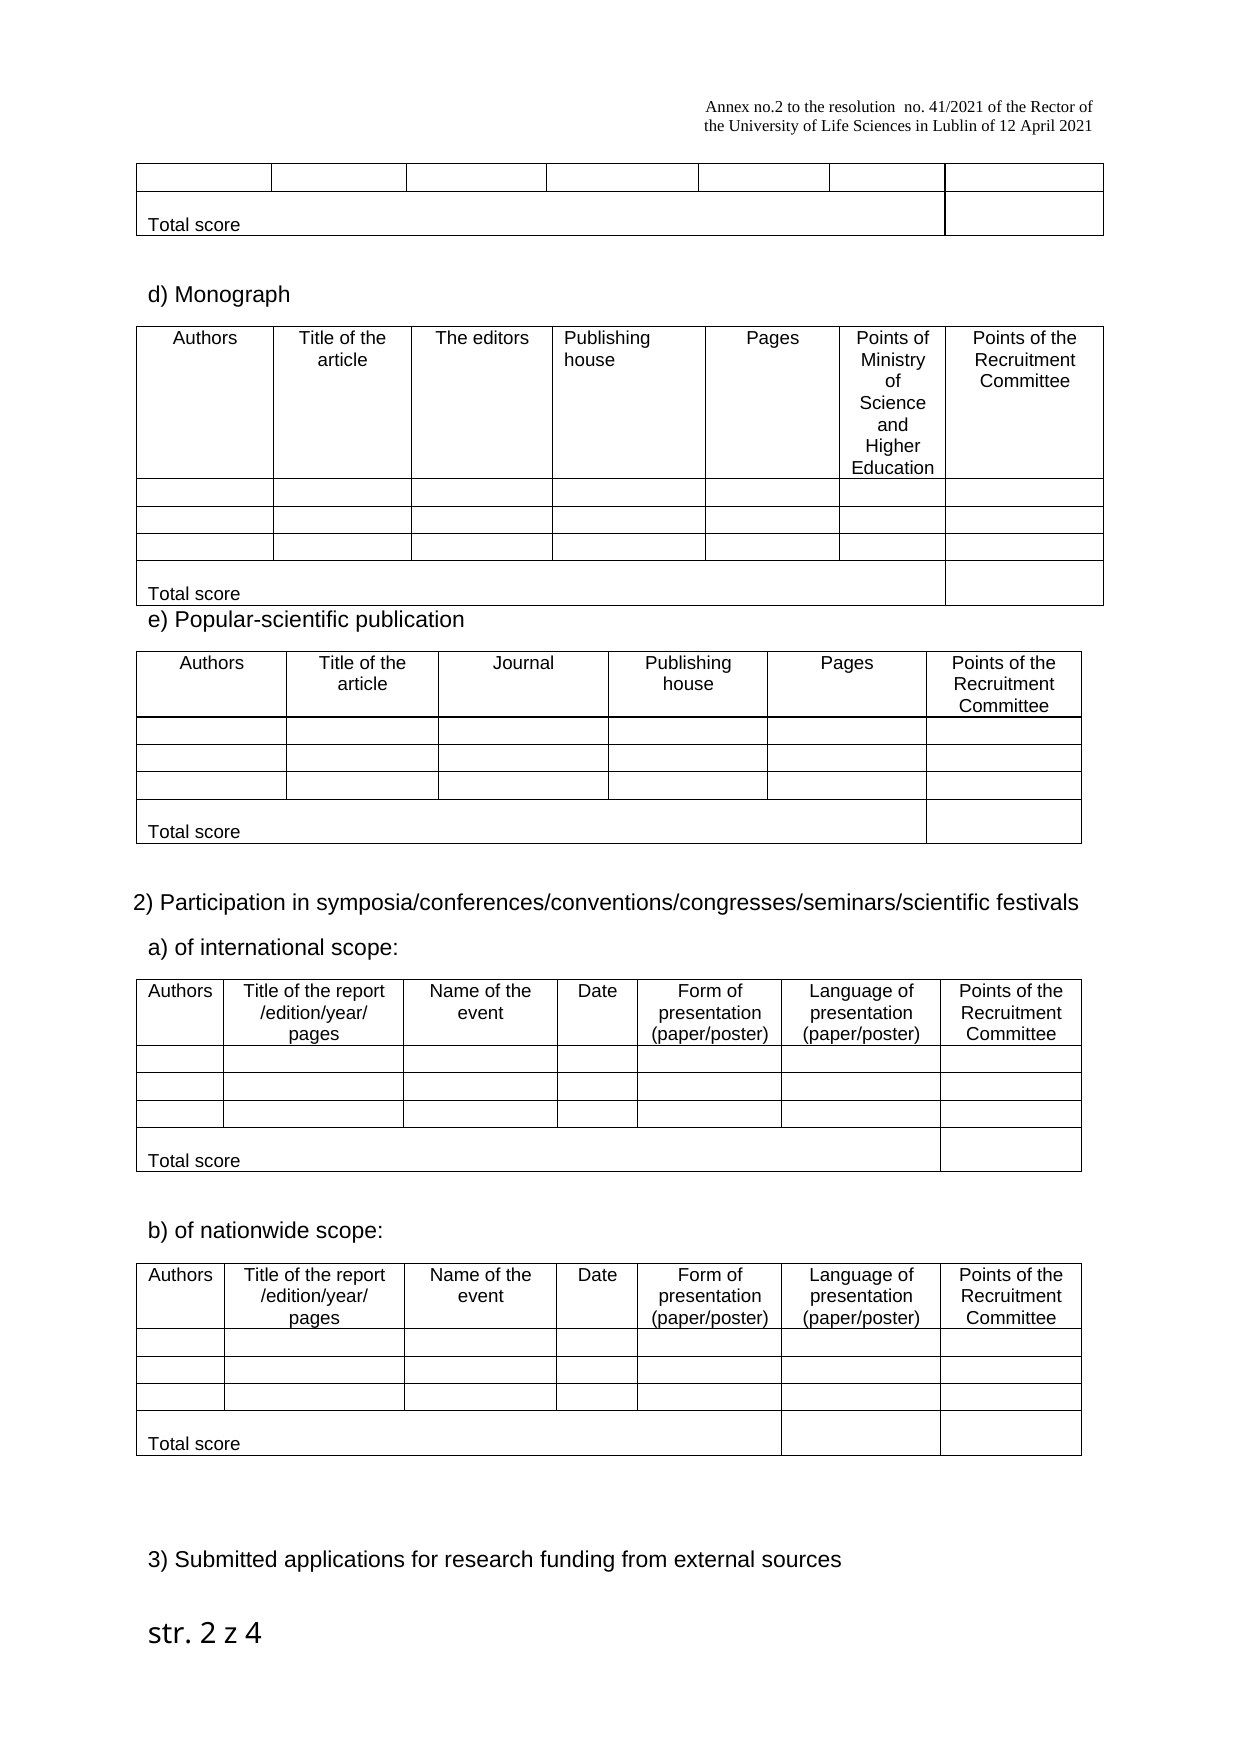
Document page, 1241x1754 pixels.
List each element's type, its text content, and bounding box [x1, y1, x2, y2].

table_cell [941, 1329, 1081, 1356]
table_cell [137, 479, 273, 506]
table_cell Total score [137, 192, 944, 235]
table_cell [274, 534, 411, 560]
table_cell [404, 1101, 557, 1127]
table_cell [609, 745, 767, 771]
table_header Publishing house [609, 652, 767, 716]
table_header Points of the Recruitment Committee [927, 652, 1081, 716]
table_cell [782, 1357, 940, 1383]
table_cell [782, 1411, 940, 1454]
table_cell [558, 1101, 637, 1127]
table_header Points of the Recruitment Committee [941, 1264, 1081, 1328]
table_cell [224, 1073, 403, 1099]
table_header Title of the report /edition/year/pages [225, 1264, 404, 1328]
table_cell Total score [137, 1128, 940, 1171]
table_cell [840, 534, 945, 560]
table_cell [137, 507, 273, 533]
table_header Authors [137, 1264, 224, 1328]
table_cell Total score [137, 561, 945, 604]
table_header Publishing house [553, 327, 705, 478]
table_cell [941, 1101, 1081, 1127]
table_cell [638, 1329, 781, 1356]
table_cell [941, 1128, 1081, 1171]
table_header Title of the report /edition/year/pages [224, 980, 403, 1045]
table_cell [287, 745, 438, 771]
table_cell [768, 718, 926, 744]
text 2) Participation in symposia/conferences/conventions/congresses/seminars/scientific festivals [133, 889, 1093, 915]
table_cell [840, 479, 945, 506]
table_cell Total score [137, 1411, 781, 1454]
table_cell [274, 507, 411, 533]
table_header Name of the event [404, 980, 557, 1045]
table_cell [225, 1384, 404, 1410]
table_cell [609, 718, 767, 744]
table_header Date [557, 1264, 637, 1328]
table_cell [287, 772, 438, 798]
table_cell [946, 479, 1103, 506]
table_header Language of presentation (paper/poster) [782, 1264, 940, 1328]
table_header The editors [412, 327, 552, 478]
table_cell [137, 1073, 223, 1099]
table_cell [782, 1073, 940, 1099]
table_cell [609, 772, 767, 798]
table_cell [941, 1384, 1081, 1410]
table_cell [404, 1046, 557, 1072]
table_cell [137, 1046, 223, 1072]
text 3) Submitted applications for research funding from external sources [148, 1546, 1093, 1572]
table_cell [946, 534, 1103, 560]
table_cell [941, 1073, 1081, 1099]
table_cell [557, 1357, 637, 1383]
table_header Journal [439, 652, 608, 716]
table_cell [137, 745, 286, 771]
text d) Monograph [148, 281, 1093, 307]
table_cell [706, 479, 839, 506]
text e) Popular-scientific publication [148, 606, 1093, 632]
table_cell [941, 1357, 1081, 1383]
table_cell [137, 534, 273, 560]
table_cell [557, 1384, 637, 1410]
table_cell [638, 1101, 781, 1127]
table_header Authors [137, 980, 223, 1045]
table_cell [699, 164, 829, 191]
table_cell [439, 718, 608, 744]
table_cell [553, 534, 705, 560]
table_cell [412, 534, 552, 560]
table_header Points of Ministry of Science and Higher Education [840, 327, 945, 478]
table_cell [638, 1384, 781, 1410]
table_cell [272, 164, 406, 191]
table_cell [558, 1073, 637, 1099]
table_cell [405, 1329, 556, 1356]
table_cell [405, 1384, 556, 1410]
text a) of international scope: [148, 934, 1093, 960]
table_header Authors [137, 652, 286, 716]
table_header Pages [706, 327, 839, 478]
table_cell [137, 1384, 224, 1410]
table_header Name of the event [405, 1264, 556, 1328]
table_cell [782, 1101, 940, 1127]
table_cell [412, 507, 552, 533]
table_cell Total score [137, 800, 926, 843]
table_cell [946, 192, 1103, 235]
table_cell [706, 507, 839, 533]
table_cell [840, 507, 945, 533]
table_cell [439, 745, 608, 771]
table_cell [927, 800, 1081, 843]
table_cell [830, 164, 944, 191]
table_cell [225, 1329, 404, 1356]
table_cell [439, 772, 608, 798]
table_cell [557, 1329, 637, 1356]
table_header Language of presentation (paper/poster) [782, 980, 940, 1045]
table_cell [638, 1357, 781, 1383]
table_cell [137, 1329, 224, 1356]
table_header Date [558, 980, 637, 1045]
text b) of nationwide scope: [148, 1217, 1093, 1244]
table_header Points of the Recruitment Committee [946, 327, 1103, 478]
table_cell [941, 1046, 1081, 1072]
table_cell [927, 718, 1081, 744]
table_header Points of the Recruitment Committee [941, 980, 1081, 1045]
table_cell [927, 772, 1081, 798]
table_cell [224, 1101, 403, 1127]
table_cell [558, 1046, 637, 1072]
table_cell [137, 164, 271, 191]
table_cell [941, 1411, 1081, 1454]
table_cell [407, 164, 546, 191]
table_cell [412, 479, 552, 506]
table_cell [768, 745, 926, 771]
table_header Title of the article [274, 327, 411, 478]
table_cell [553, 479, 705, 506]
table_cell [404, 1073, 557, 1099]
table_cell [225, 1357, 404, 1383]
table_cell [137, 718, 286, 744]
table_cell [638, 1046, 781, 1072]
table_header Title of the article [287, 652, 438, 716]
table_cell [768, 772, 926, 798]
table_header Pages [768, 652, 926, 716]
table_cell [927, 745, 1081, 771]
table_header Form of presentation (paper/poster) [638, 980, 781, 1045]
table_cell [274, 479, 411, 506]
table_cell [553, 507, 705, 533]
table_cell [224, 1046, 403, 1072]
table_cell [547, 164, 698, 191]
table_cell [946, 164, 1103, 191]
table_cell [405, 1357, 556, 1383]
table_cell [638, 1073, 781, 1099]
table_header Form of presentation (paper/poster) [638, 1264, 781, 1328]
table_cell [287, 718, 438, 744]
table_cell [137, 1357, 224, 1383]
table_cell [782, 1329, 940, 1356]
table_cell [782, 1384, 940, 1410]
table_cell [137, 772, 286, 798]
table_header Authors [137, 327, 273, 478]
table_cell [946, 561, 1103, 604]
table_cell [137, 1101, 223, 1127]
table_cell [782, 1046, 940, 1072]
table_cell [706, 534, 839, 560]
table_cell [946, 507, 1103, 533]
